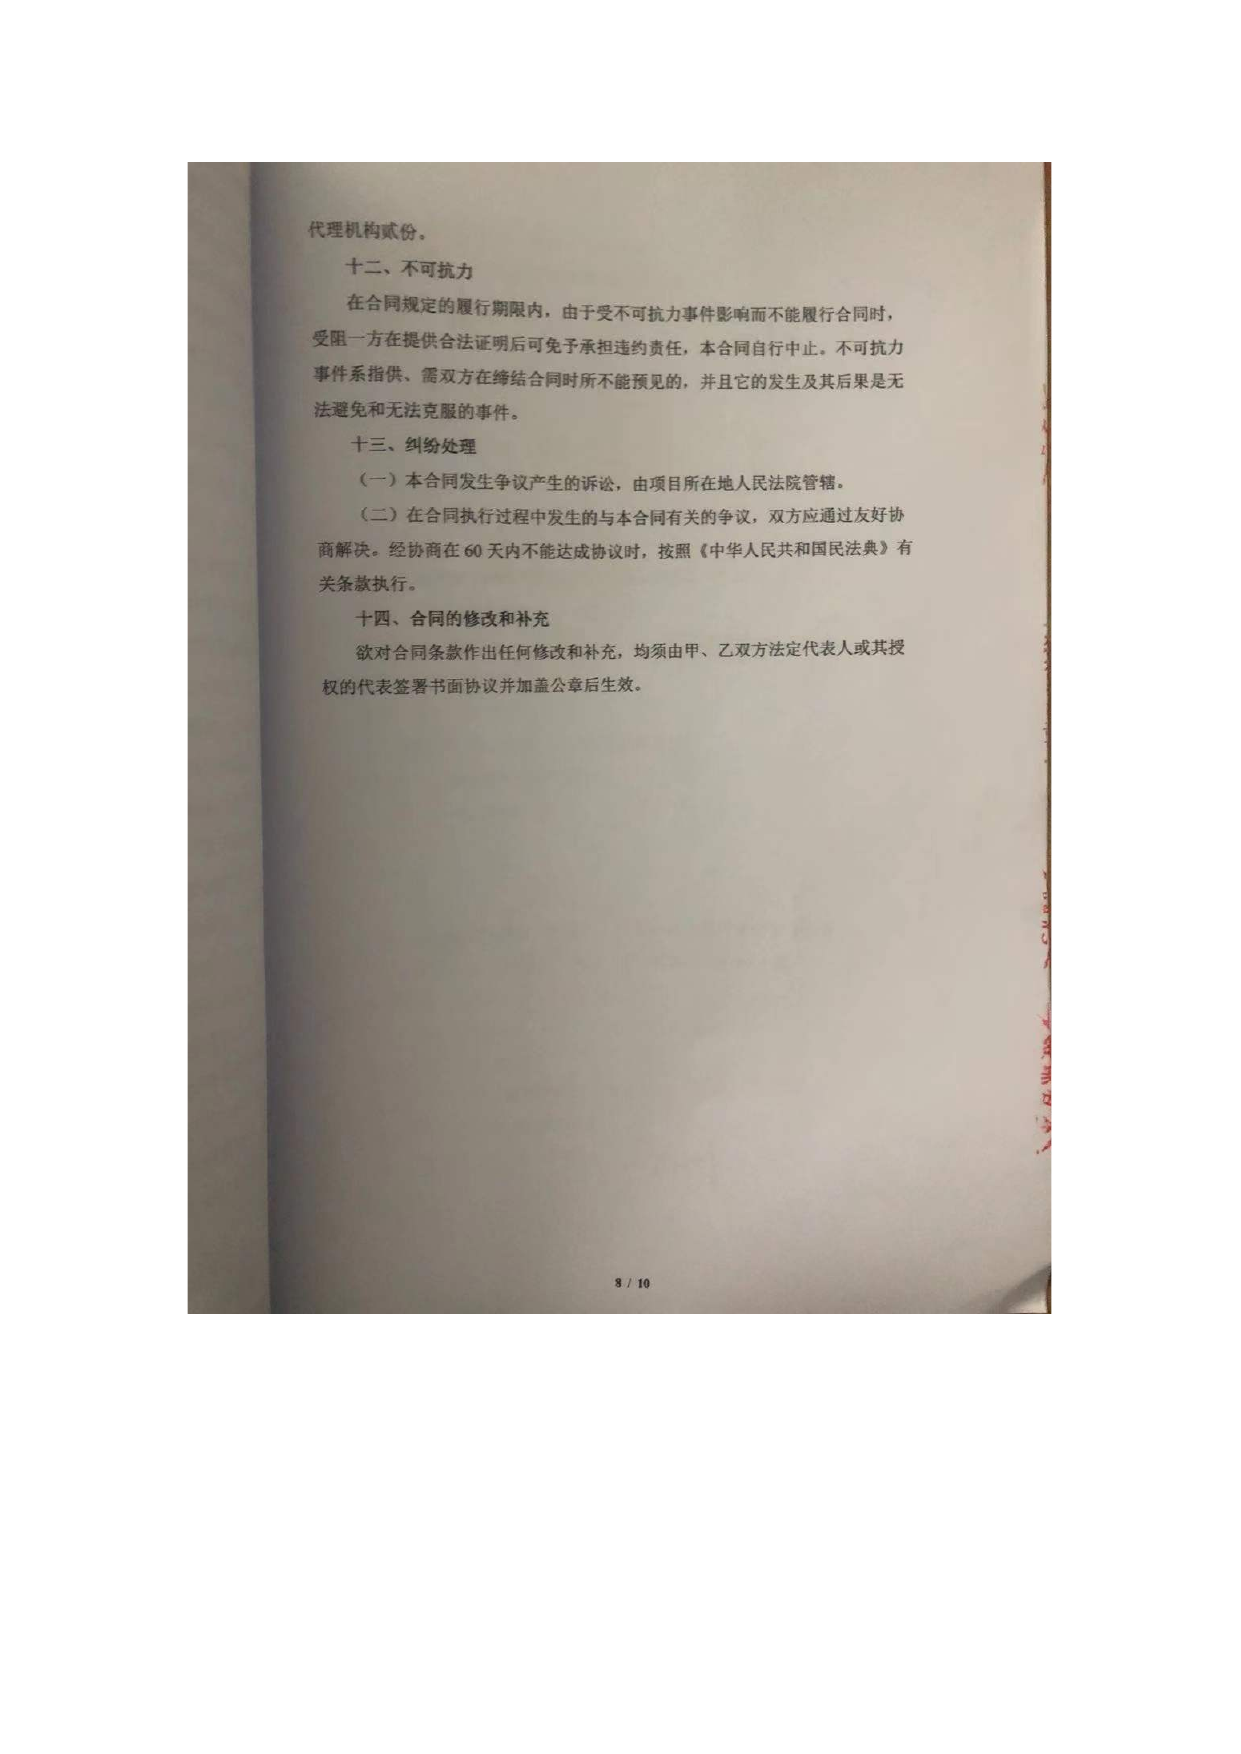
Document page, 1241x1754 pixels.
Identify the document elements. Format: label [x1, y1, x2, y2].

picture [187, 162, 1052, 1314]
